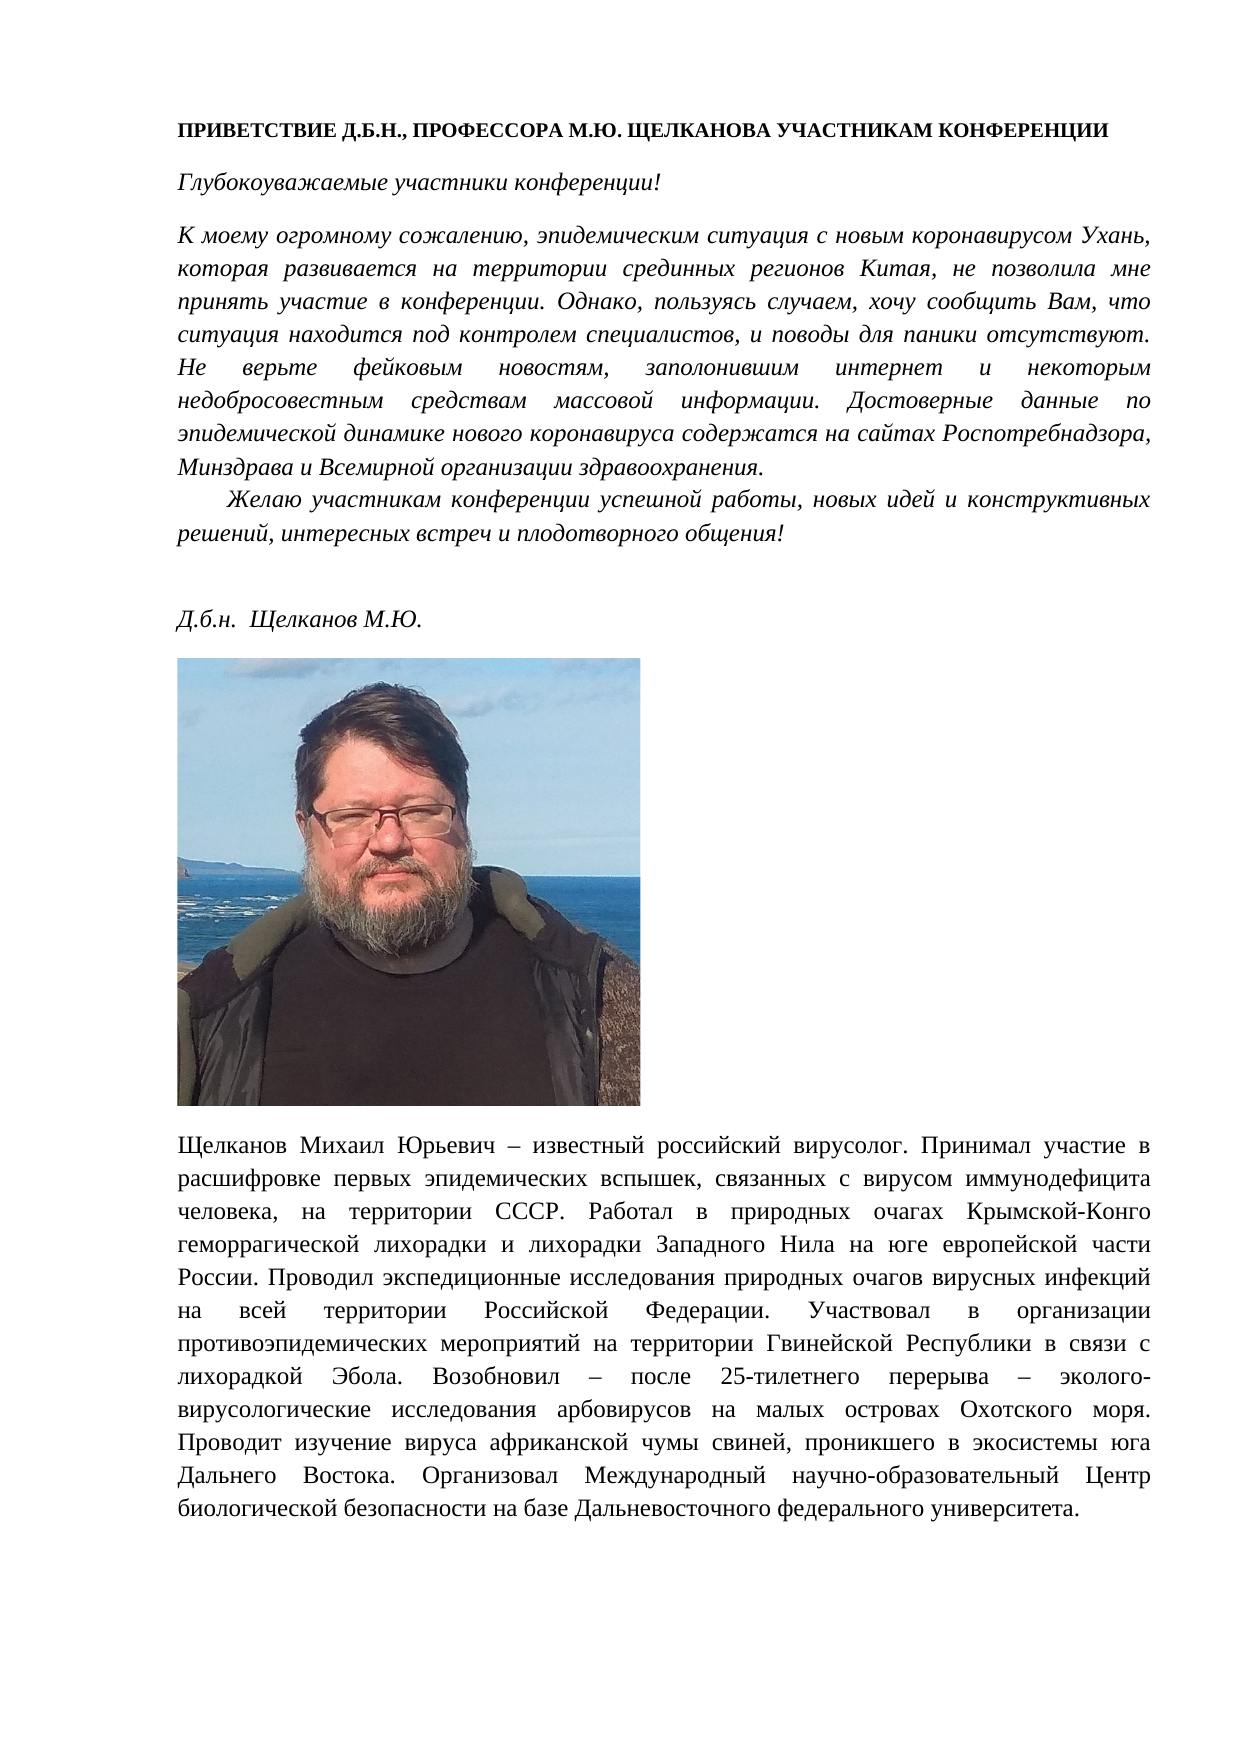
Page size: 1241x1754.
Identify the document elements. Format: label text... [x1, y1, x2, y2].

text К моему огромному сожалению, эпидемическим ситуация с новым коронавирусом Ухань, которая развивается на территории срединных регионов Китая, не позволила мне принять участие в конференции. Однако, пользуясь случаем, хочу сообщить Вам, что ситуация находится под контролем специалистов, и поводы для паники отсутствуют. Не верьте фейковым новостям, заполонившим интернет и некоторым недобросовестным средствам массовой информации. Достоверные данные по эпидемической динамике нового коронавируса содержатся на сайтах Роспотребнадзора, Минздрава и Всемирной организации здравоохранения. [177, 220, 1152, 480]
text Щелканов Михаил Юрьевич – известный российский вирусолог. Принимал участие в расшифровке первых эпидемических вспышек, связанных с вирусом иммунодефицита человека, на территории СССР. Работал в природных очагах Крымской-Конго геморрагической лихорадки и лихорадки Западного Нила на юге европейской части России. Проводил экспедиционные исследования природных очагов вирусных инфекций на всей территории Российской Федерации. Участвовал в организации противоэпидемических мероприятий на территории Гвинейской Республики в связи с лихорадкой Эбола. Возобновил – после 25-тилетнего перерыва – эколого-вирусологические исследования арбовирусов на малых островах Охотского моря. Проводит изучение вируса африканской чумы свиней, проникшего в экосистемы юга Дальнего Востока. Организовал Международный научно-образовательный Центр биологической безопасности на базе Дальневосточного федерального университета. [177, 1130, 1152, 1522]
text Д.б.н. Щелканов М.Ю. [177, 604, 1152, 633]
text ПРИВЕТСТВИЕ Д.Б.Н., ПРОФЕССОРА М.Ю. ЩЕЛКАНОВА УЧАСТНИКАМ КОНФЕРЕНЦИИ [177, 118, 1152, 142]
picture [177, 658, 641, 1106]
text Глубокоуважаемые участники конференции! [177, 167, 1152, 195]
text Желаю участникам конференции успешной работы, новых идей и конструктивных решений, интересных встреч и плодотворного общения! [177, 484, 1152, 546]
